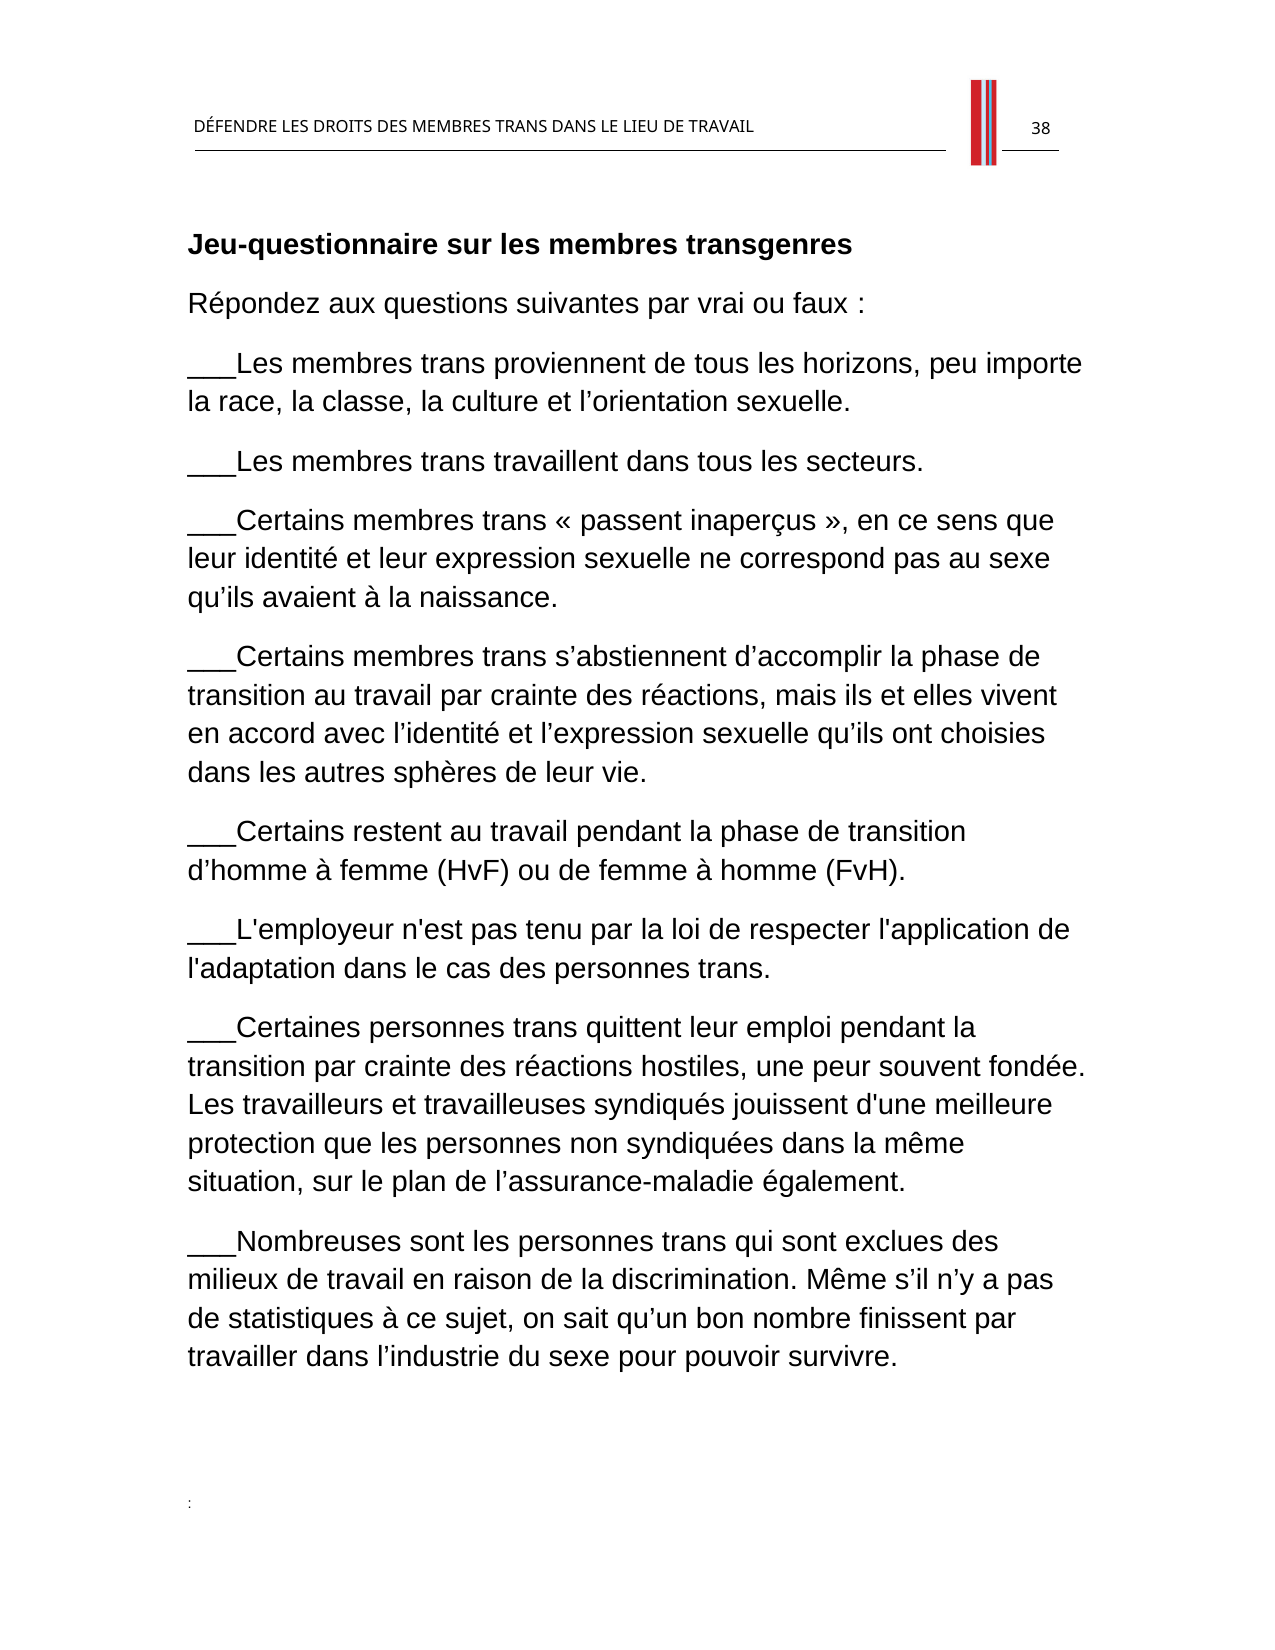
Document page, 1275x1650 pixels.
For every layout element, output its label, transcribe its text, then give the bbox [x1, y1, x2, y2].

text Jeu-questionnaire sur les membres transgenres [187, 227, 1087, 261]
text ___Certains membres trans « passent inaperçus », en ce sens que leur identité et leur expression sexuelle ne correspond pas au sexe qu’ils avaient à la naissance. [187, 503, 1087, 614]
text ___Certaines personnes trans quittent leur emploi pendant la transition par crainte des réactions hostiles, une peur souvent fondée. Les travailleurs et travailleuses syndiqués jouissent d'une meilleure protection que les personnes non syndiquées dans la même situation, sur le plan de l’assurance-maladie également. [187, 1010, 1087, 1198]
text ___Les membres trans travaillent dans tous les secteurs. [187, 444, 1087, 477]
text ___Nombreuses sont les personnes trans qui sont exclues des milieux de travail en raison de la discrimination. Même s’il n’y a pas de statistiques à ce sujet, on sait qu’un bon nombre finissent par travailler dans l’industrie du sexe pour pouvoir survivre. [187, 1224, 1087, 1373]
text ___Les membres trans proviennent de tous les horizons, peu importe la race, la classe, la culture et l’orientation sexuelle. [187, 346, 1087, 418]
text ___Certains membres trans s’abstiennent d’accomplir la phase de transition au travail par crainte des réactions, mais ils et elles vivent en accord avec l’identité et l’expression sexuelle qu’ils ont choisies dans les autres sphères de leur vie. [187, 639, 1087, 789]
text ___Certains restent au travail pendant la phase de transition d’homme à femme (HvF) ou de femme à homme (FvH). [187, 814, 1087, 887]
text Répondez aux questions suivantes par vrai ou faux : [187, 286, 1087, 320]
text ___L'employeur n'est pas tenu par la loi de respecter l'application de l'adaptation dans le cas des personnes trans. [187, 912, 1087, 984]
picture [966, 75, 1001, 169]
